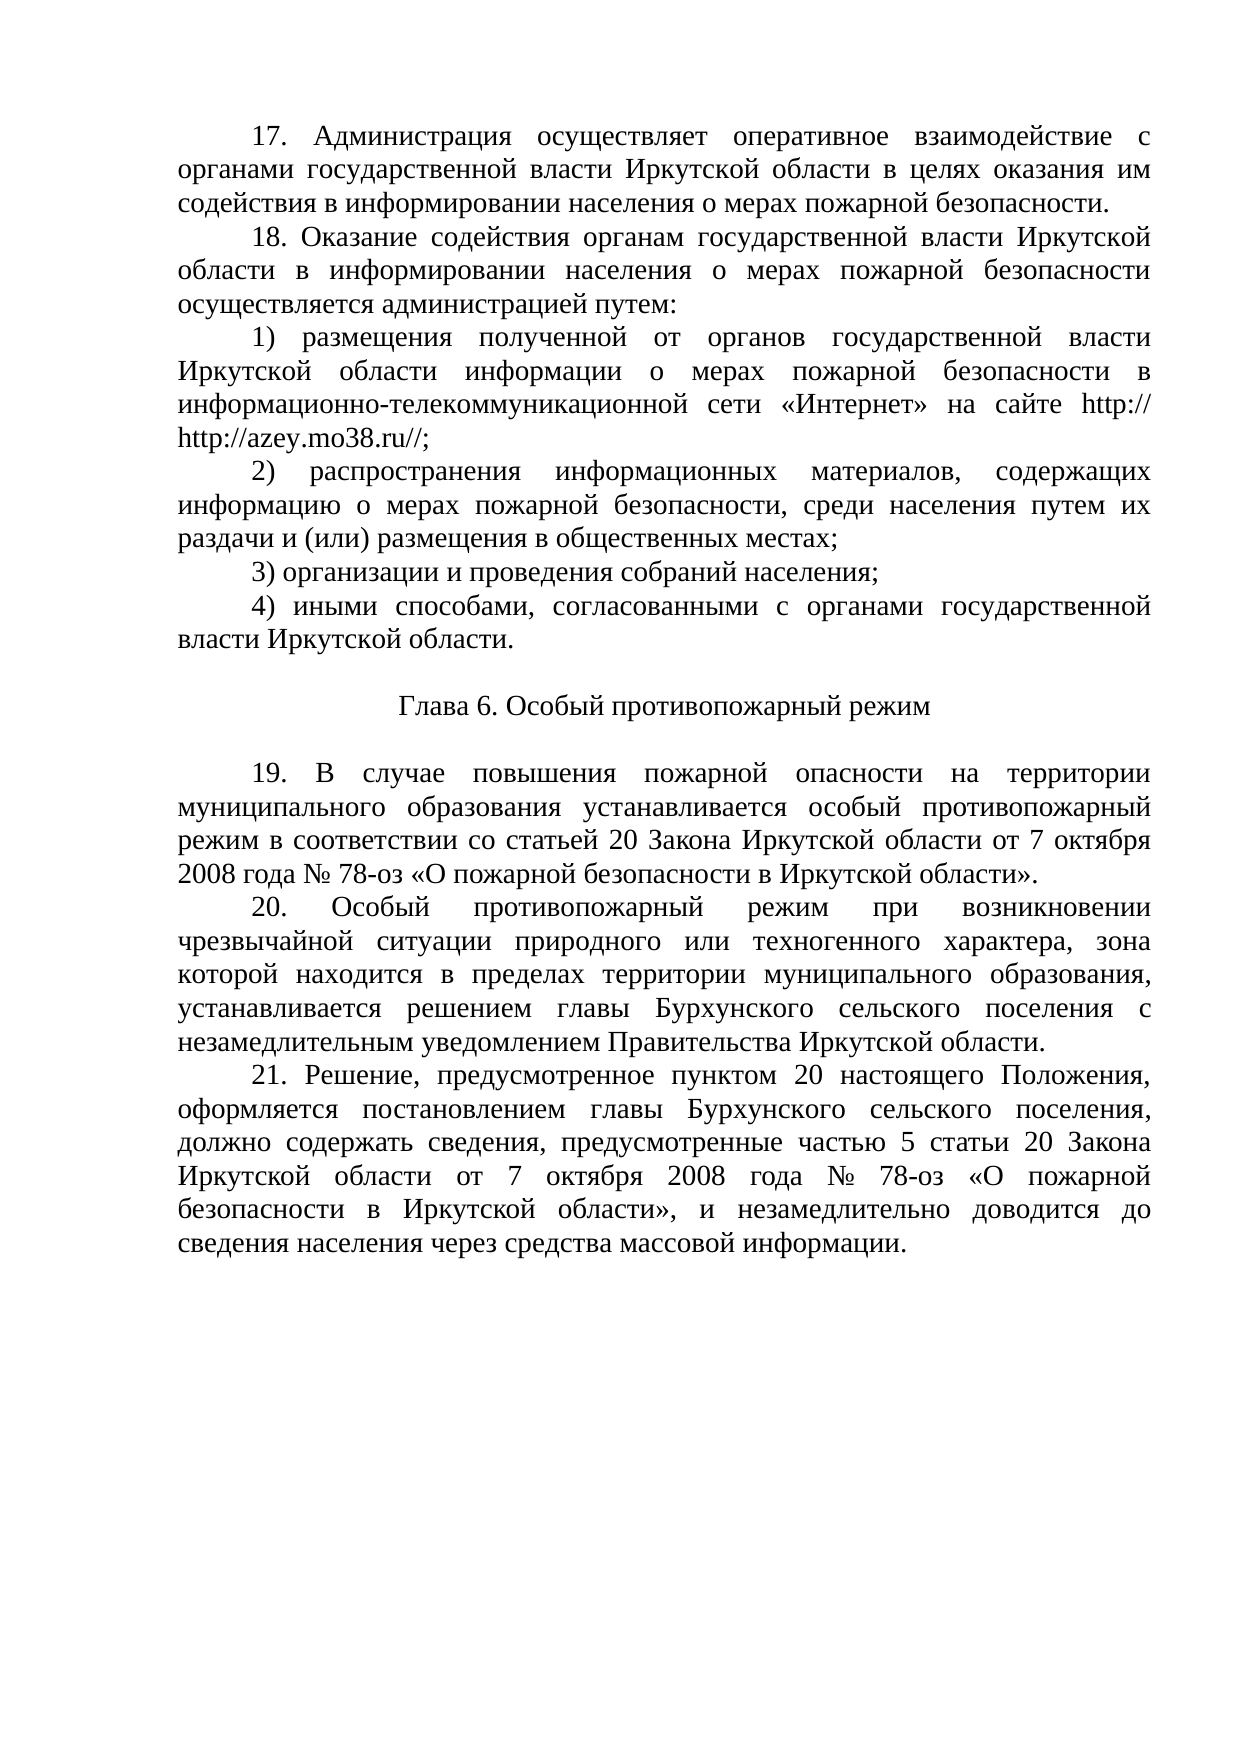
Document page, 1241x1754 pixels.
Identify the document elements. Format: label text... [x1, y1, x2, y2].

text 17. Администрация осуществляет оперативное взаимодействие с органами государственной власти Иркутской области в целях оказания им содействия в информировании населения о мерах пожарной безопасности. [177, 118, 1152, 219]
text Глава 6. Особый противопожарный режим [177, 688, 1152, 722]
text 19. В случае повышения пожарной опасности на территории муниципального образования устанавливается особый противопожарный режим в соответствии со статьей 20 Закона Иркутской области от 7 октября 2008 года № 78-оз «О пожарной безопасности в Иркутской области». [177, 755, 1152, 889]
text 21. Решение, предусмотренное пунктом 20 настоящего Положения, оформляется постановлением главы Бурхунского сельского поселения, должно содержать сведения, предусмотренные частью 5 статьи 20 Закона Иркутской области от 7 октября 2008 года № 78-оз «О пожарной безопасности в Иркутской области», и незамедлительно доводится до сведения населения через средства массовой информации. [177, 1057, 1152, 1258]
text 3) организации и проведения собраний населения; [177, 554, 1152, 588]
text 20. Особый противопожарный режим при возникновении чрезвычайной ситуации природного или техногенного характера, зона которой находится в пределах территории муниципального образования, устанавливается решением главы Бурхунского сельского поселения с незамедлительным уведомлением Правительства Иркутской области. [177, 889, 1152, 1057]
text 18. Оказание содействия органам государственной власти Иркутской области в информировании населения о мерах пожарной безопасности осуществляется администрацией путем: [177, 219, 1152, 319]
text 2) распространения информационных материалов, содержащих информацию о мерах пожарной безопасности, среди населения путем их раздачи и (или) размещения в общественных местах; [177, 453, 1152, 554]
text 4) иными способами, согласованными с органами государственной власти Иркутской области. [177, 588, 1152, 655]
text 1) размещения полученной от органов государственной власти Иркутской области информации о мерах пожарной безопасности в информационно-телекоммуникационной сети «Интернет» на сайте http:// http://azey.mo38.ru//; [177, 319, 1152, 453]
